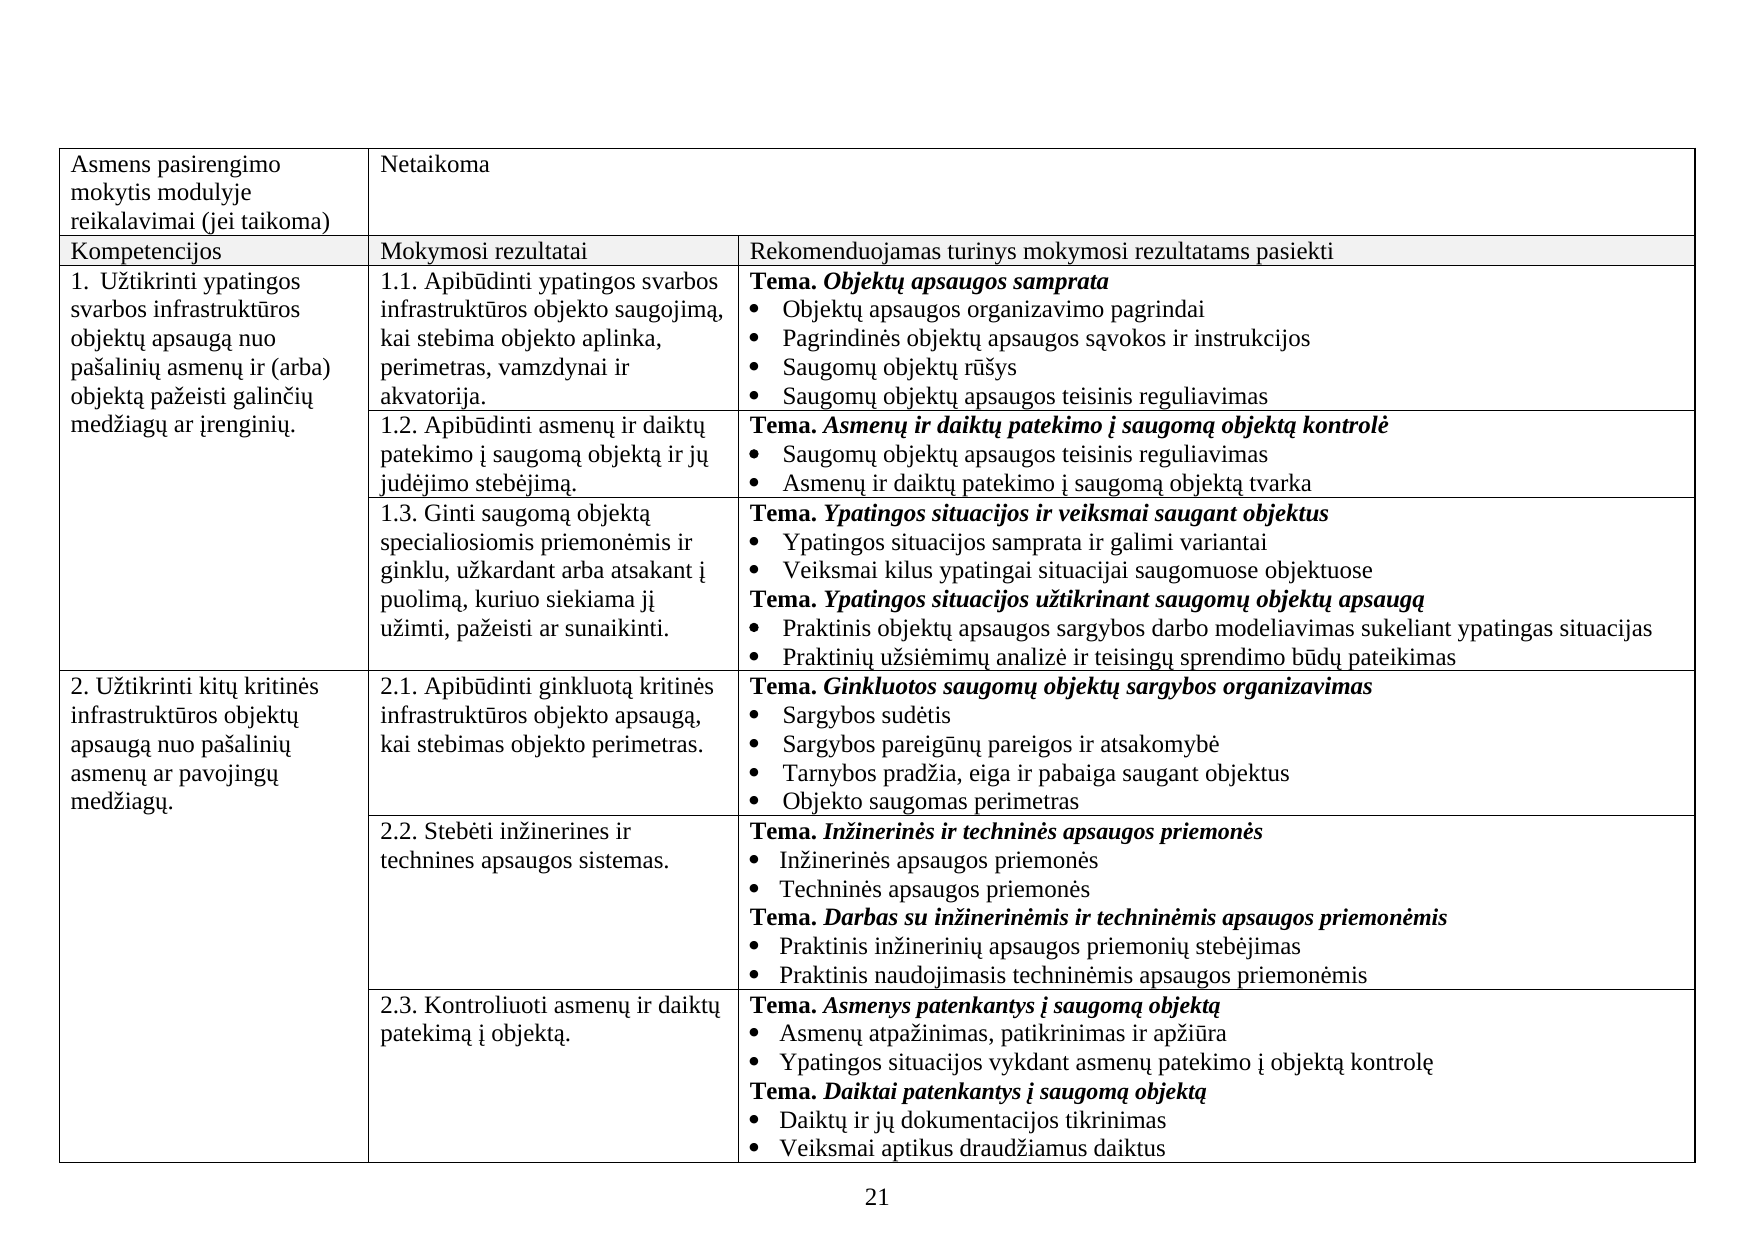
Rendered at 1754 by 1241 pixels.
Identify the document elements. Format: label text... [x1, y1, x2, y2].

table_cell Tema. Asmenys patenkantys į saugomą objektą Asmenų atpažinimas, patikrinimas ir apžiūra Ypatingos situacijos vykdant asmenų patekimo į objektą kontrolę Tema. Daiktai patenkantys į saugomą objektą Daiktų ir jų dokumentacijos tikrinimas Veiksmai aptikus draudžiamus daiktus [739, 990, 1694, 1162]
table_cell Kompetencijos [60, 236, 368, 265]
table_cell 2.2. Stebėti inžinerines ir technines apsaugos sistemas. [369, 816, 738, 989]
table_cell 1.1. Apibūdinti ypatingos svarbos infrastruktūros objekto saugojimą, kai stebima objekto aplinka, perimetras, vamzdynai ir akvatorija. [369, 266, 738, 409]
table_cell Tema. Inžinerinės ir techninės apsaugos priemonės Inžinerinės apsaugos priemonės Techninės apsaugos priemonės Tema. Darbas su inžinerinėmis ir techninėmis apsaugos priemonėmis Praktinis inžinerinių apsaugos priemonių stebėjimas Praktinis naudojimasis techninėmis apsaugos priemonėmis [739, 816, 1694, 989]
table_cell Asmens pasirengimo mokytis modulyje reikalavimai (jei taikoma) [60, 149, 368, 235]
table_cell 1.3. Ginti saugomą objektą specialiosiomis priemonėmis ir ginklu, užkardant arba atsakant į puolimą, kuriuo siekiama jį užimti, pažeisti ar sunaikinti. [369, 498, 738, 670]
table_cell 1.2. Apibūdinti asmenų ir daiktų patekimo į saugomą objektą ir jų judėjimo stebėjimą. [369, 411, 738, 497]
table_cell 2. Užtikrinti kitų kritinės infrastruktūros objektų apsaugą nuo pašalinių asmenų ar pavojingų medžiagų. [60, 671, 368, 1162]
table_cell Užtikrinti ypatingos svarbos infrastruktūros objektų apsaugą nuo pašalinių asmenų ir (arba) objektą pažeisti galinčių medžiagų ar įrenginių. [60, 266, 368, 670]
table_cell 2.1. Apibūdinti ginkluotą kritinės infrastruktūros objekto apsaugą, kai stebimas objekto perimetras. [369, 671, 738, 815]
table_cell Tema. Objektų apsaugos samprata Objektų apsaugos organizavimo pagrindai Pagrindinės objektų apsaugos sąvokos ir instrukcijos Saugomų objektų rūšys Saugomų objektų apsaugos teisinis reguliavimas [739, 266, 1694, 409]
table_cell Rekomenduojamas turinys mokymosi rezultatams pasiekti [739, 236, 1694, 265]
table_cell Mokymosi rezultatai [369, 236, 738, 265]
table_cell Tema. Asmenų ir daiktų patekimo į saugomą objektą kontrolė Saugomų objektų apsaugos teisinis reguliavimas Asmenų ir daiktų patekimo į saugomą objektą tvarka [739, 411, 1694, 497]
table_cell 2.3. Kontroliuoti asmenų ir daiktų patekimą į objektą. [369, 990, 738, 1162]
table_cell Netaikoma [369, 149, 1694, 235]
table_cell Tema. Ginkluotos saugomų objektų sargybos organizavimas Sargybos sudėtis Sargybos pareigūnų pareigos ir atsakomybė Tarnybos pradžia, eiga ir pabaiga saugant objektus Objekto saugomas perimetras [739, 671, 1694, 815]
table_cell Tema. Ypatingos situacijos ir veiksmai saugant objektus Ypatingos situacijos samprata ir galimi variantai Veiksmai kilus ypatingai situacijai saugomuose objektuose Tema. Ypatingos situacijos užtikrinant saugomų objektų apsaugą Praktinis objektų apsaugos sargybos darbo modeliavimas sukeliant ypatingas situacijas Praktinių užsiėmimų analizė ir teisingų sprendimo būdų pateikimas [739, 498, 1694, 670]
